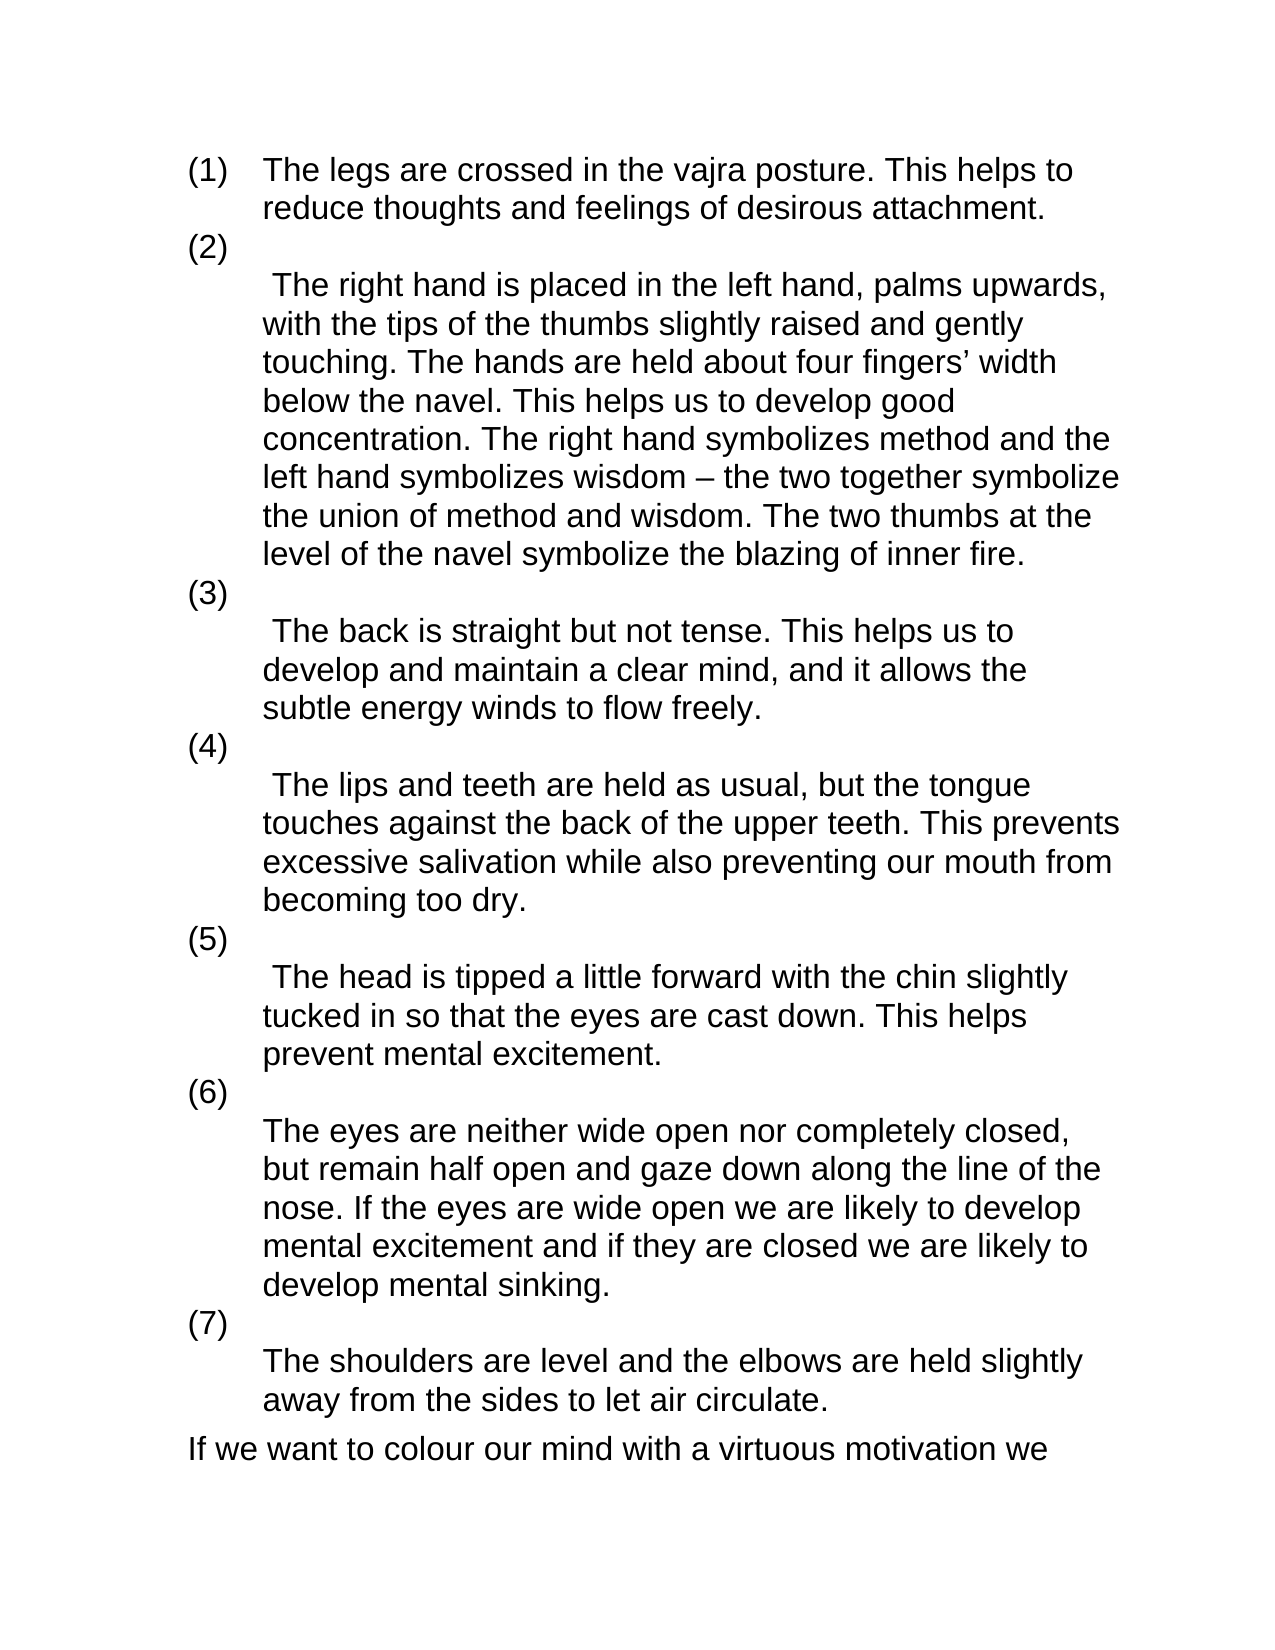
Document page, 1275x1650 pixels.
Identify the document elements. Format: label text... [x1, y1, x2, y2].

list The head is tipped a little forward with the chin slightly tucked in so that the eyes are cast down. This helps prevent mental excitement. [187, 919, 1125, 1072]
list The lips and teeth are held as usual, but the tongue touches against the back of the upper teeth. This prevents excessive salivation while also preventing our mouth from becoming too dry. [187, 727, 1125, 919]
list The shoulders are level and the elbows are held slightly away from the sides to let air circulate. [187, 1303, 1125, 1418]
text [187, 1429, 1087, 1467]
list The eyes are neither wide open nor completely closed, but remain half open and gaze down along the line of the nose. If the eyes are wide open we are likely to develop mental excitement and if they are closed we are likely to develop mental sinking. [187, 1072, 1125, 1303]
list The back is straight but not tense. This helps us to develop and maintain a clear mind, and it allows the subtle energy winds to flow freely. [187, 573, 1125, 727]
list The right hand is placed in the left hand, palms upwards, with the tips of the thumbs slightly raised and gently touching. The hands are held about four fingers’ width below the navel. This helps us to develop good concentration. The right hand symbolizes method and the left hand symbolizes wisdom – the two together symbolize the union of method and wisdom. The two thumbs at the level of the navel symbolize the blazing of inner fire. [187, 227, 1125, 573]
list The legs are crossed in the vajra posture. This helps to reduce thoughts and feelings of desirous attachment. [187, 150, 1125, 227]
